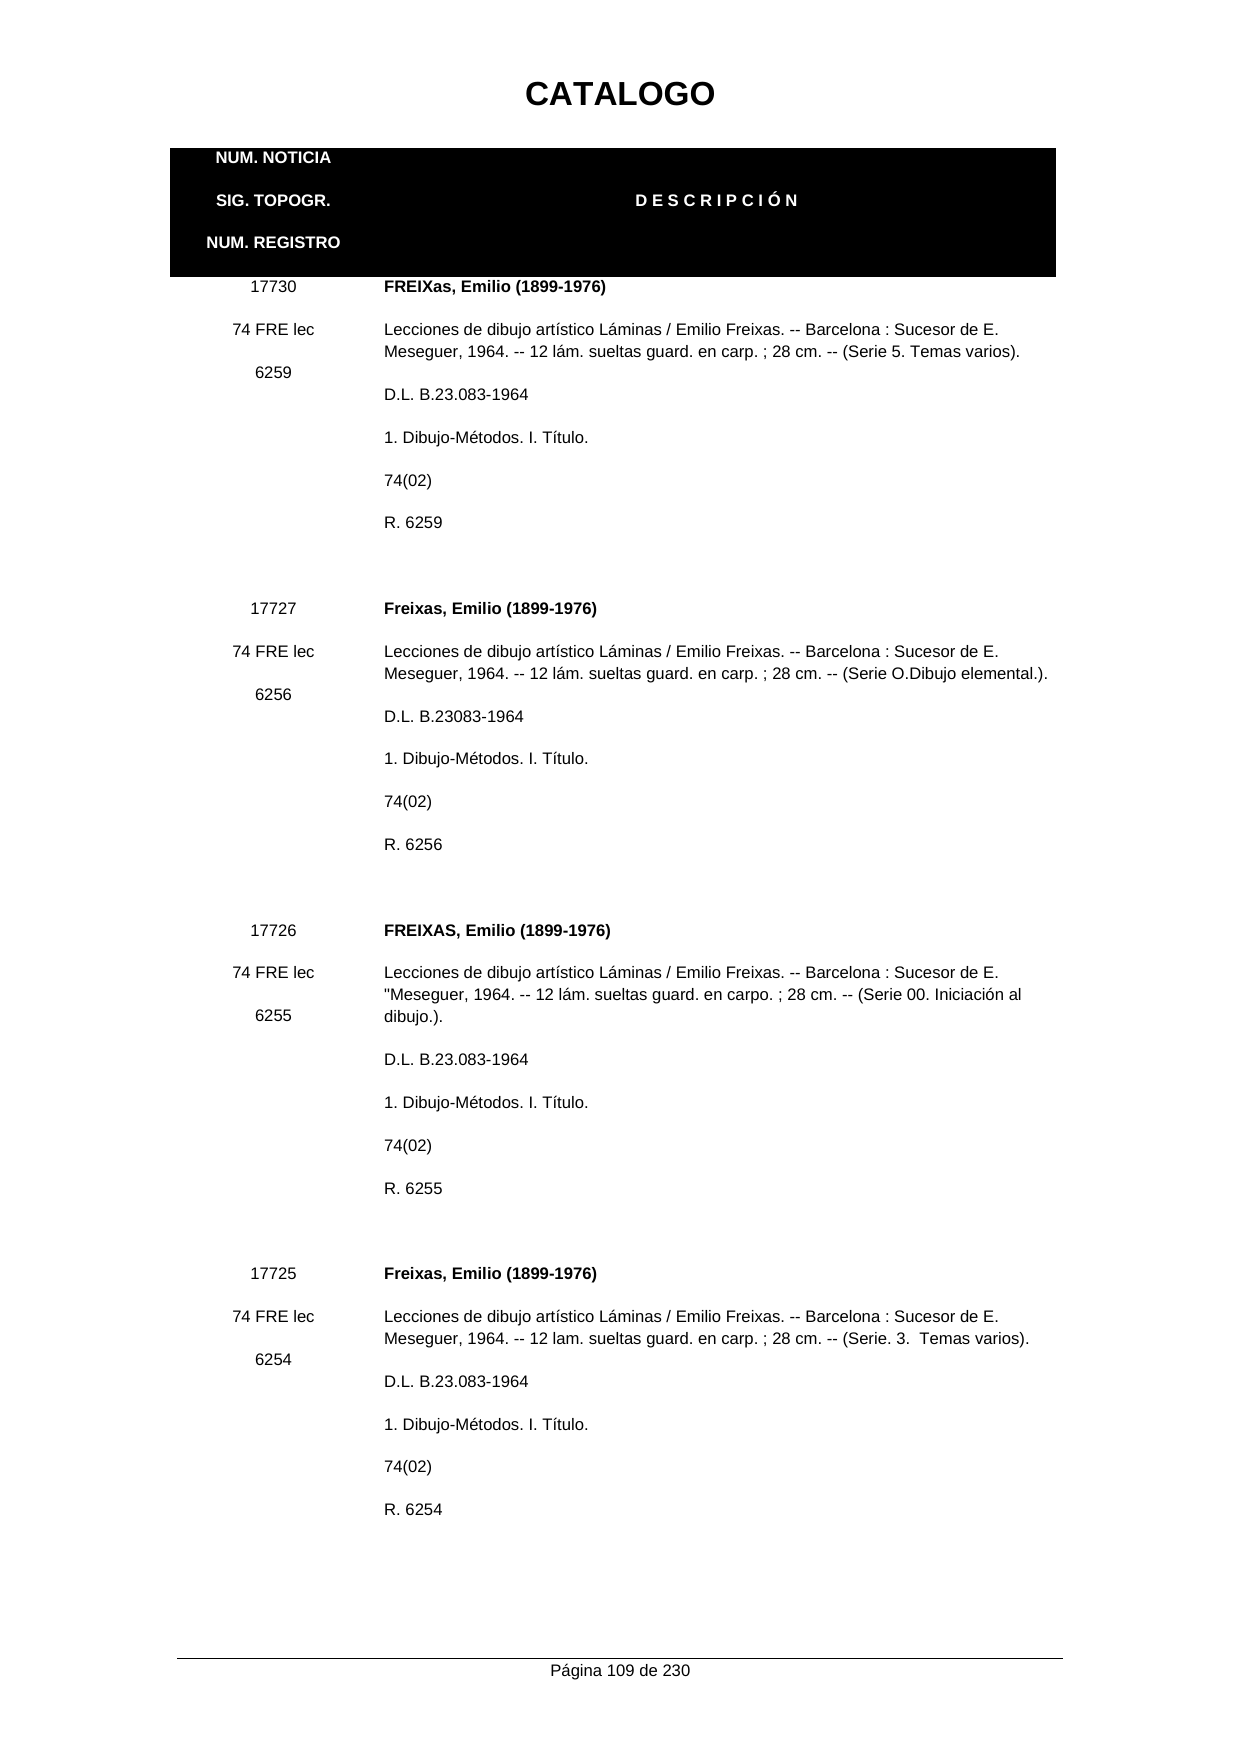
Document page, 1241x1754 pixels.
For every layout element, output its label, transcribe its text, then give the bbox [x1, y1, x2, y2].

table_cell FREIXAS, Emilio (1899-1976) Lecciones de dibujo artístico Láminas / Emilio Freixas. -- Barcelona : Sucesor de E. "Meseguer, 1964. -- 12 lám. sueltas guard. en carpo. ; 28 cm. -- (Serie 00. Iniciación al dibujo.). D.L. B.23.083-1964 1. Dibujo-Métodos. I. Título. 74(02) R. 6255 [377, 920, 1056, 1264]
table_cell 17730 74 FRE lec 6259 [170, 277, 377, 599]
table_cell Freixas, Emilio (1899-1976) Lecciones de dibujo artístico Láminas / Emilio Freixas. -- Barcelona : Sucesor de E. Meseguer, 1964. -- 12 lám. sueltas guard. en carp. ; 28 cm. -- (Serie O.Dibujo elemental.). D.L. B.23083-1964 1. Dibujo-Métodos. I. Título. 74(02) R. 6256 [377, 599, 1056, 920]
table_cell 17726 74 FRE lec 6255 [170, 920, 377, 1264]
table_header D E S C R I P C I Ó N [377, 148, 1056, 277]
table_cell 17725 74 FRE lec 6254 [170, 1264, 377, 1586]
table_header NUM. NOTICIA SIG. TOPOGR. NUM. REGISTRO [170, 148, 377, 277]
table_cell 17727 74 FRE lec 6256 [170, 599, 377, 920]
table_cell FREIXas, Emilio (1899-1976) Lecciones de dibujo artístico Láminas / Emilio Freixas. -- Barcelona : Sucesor de E. Meseguer, 1964. -- 12 lám. sueltas guard. en carp. ; 28 cm. -- (Serie 5. Temas varios). D.L. B.23.083-1964 1. Dibujo-Métodos. I. Título. 74(02) R. 6259 [377, 277, 1056, 599]
table_cell Freixas, Emilio (1899-1976) Lecciones de dibujo artístico Láminas / Emilio Freixas. -- Barcelona : Sucesor de E. Meseguer, 1964. -- 12 lam. sueltas guard. en carp. ; 28 cm. -- (Serie. 3. Temas varios). D.L. B.23.083-1964 1. Dibujo-Métodos. I. Título. 74(02) R. 6254 [377, 1264, 1056, 1586]
